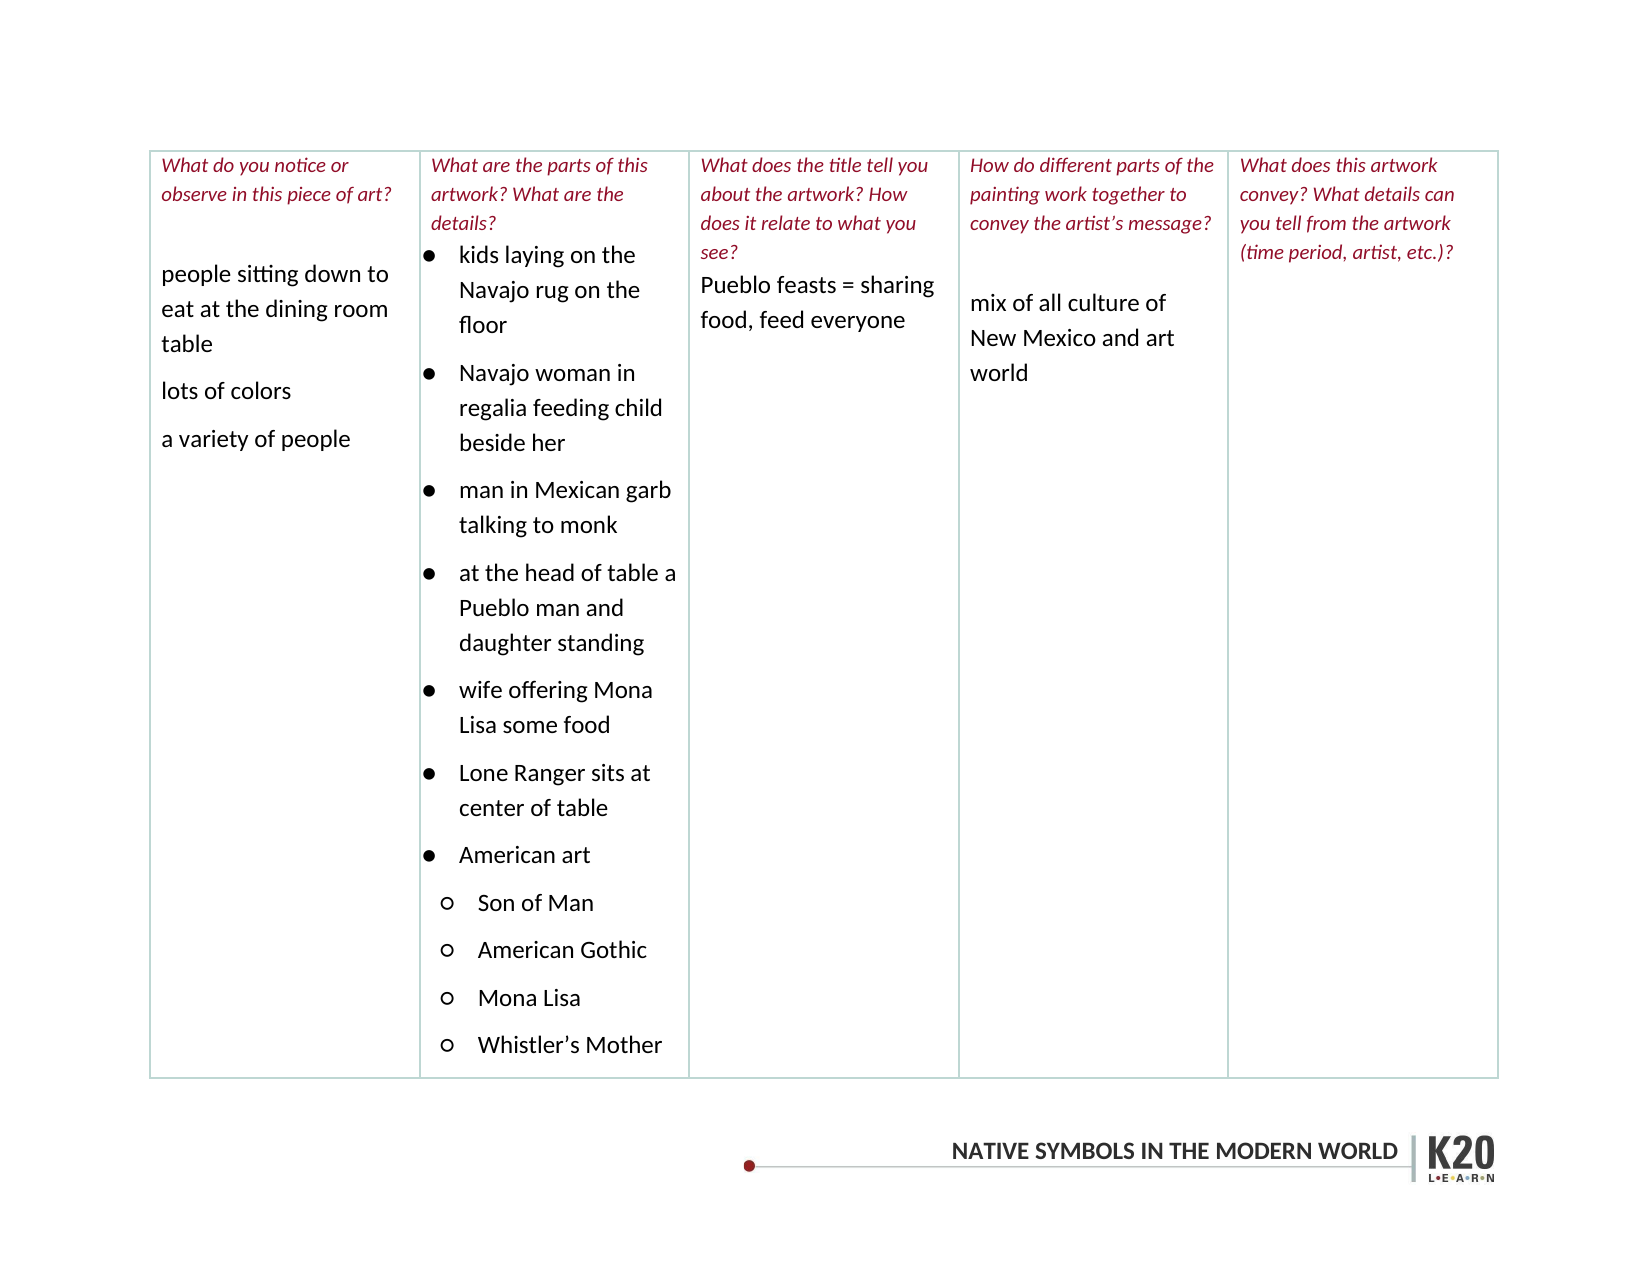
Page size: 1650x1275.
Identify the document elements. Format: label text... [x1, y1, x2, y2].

table_cell What does the title tell you about the artwork? How does it relate to what you see? Pueblo feasts = sharing food, feed everyone [690, 152, 958, 1077]
table_cell What do you notice or observe in this piece of art? people sitting down to eat at the dining room table lots of colors a variety of people [151, 152, 419, 1077]
table_cell How do different parts of the painting work together to convey the artist’s message? mix of all culture of New Mexico and art world [960, 152, 1227, 1077]
table_cell What does this artwork convey? What details can you tell from the artwork (time period, artist, etc.)? [1229, 152, 1497, 1077]
picture [743, 1132, 1494, 1185]
